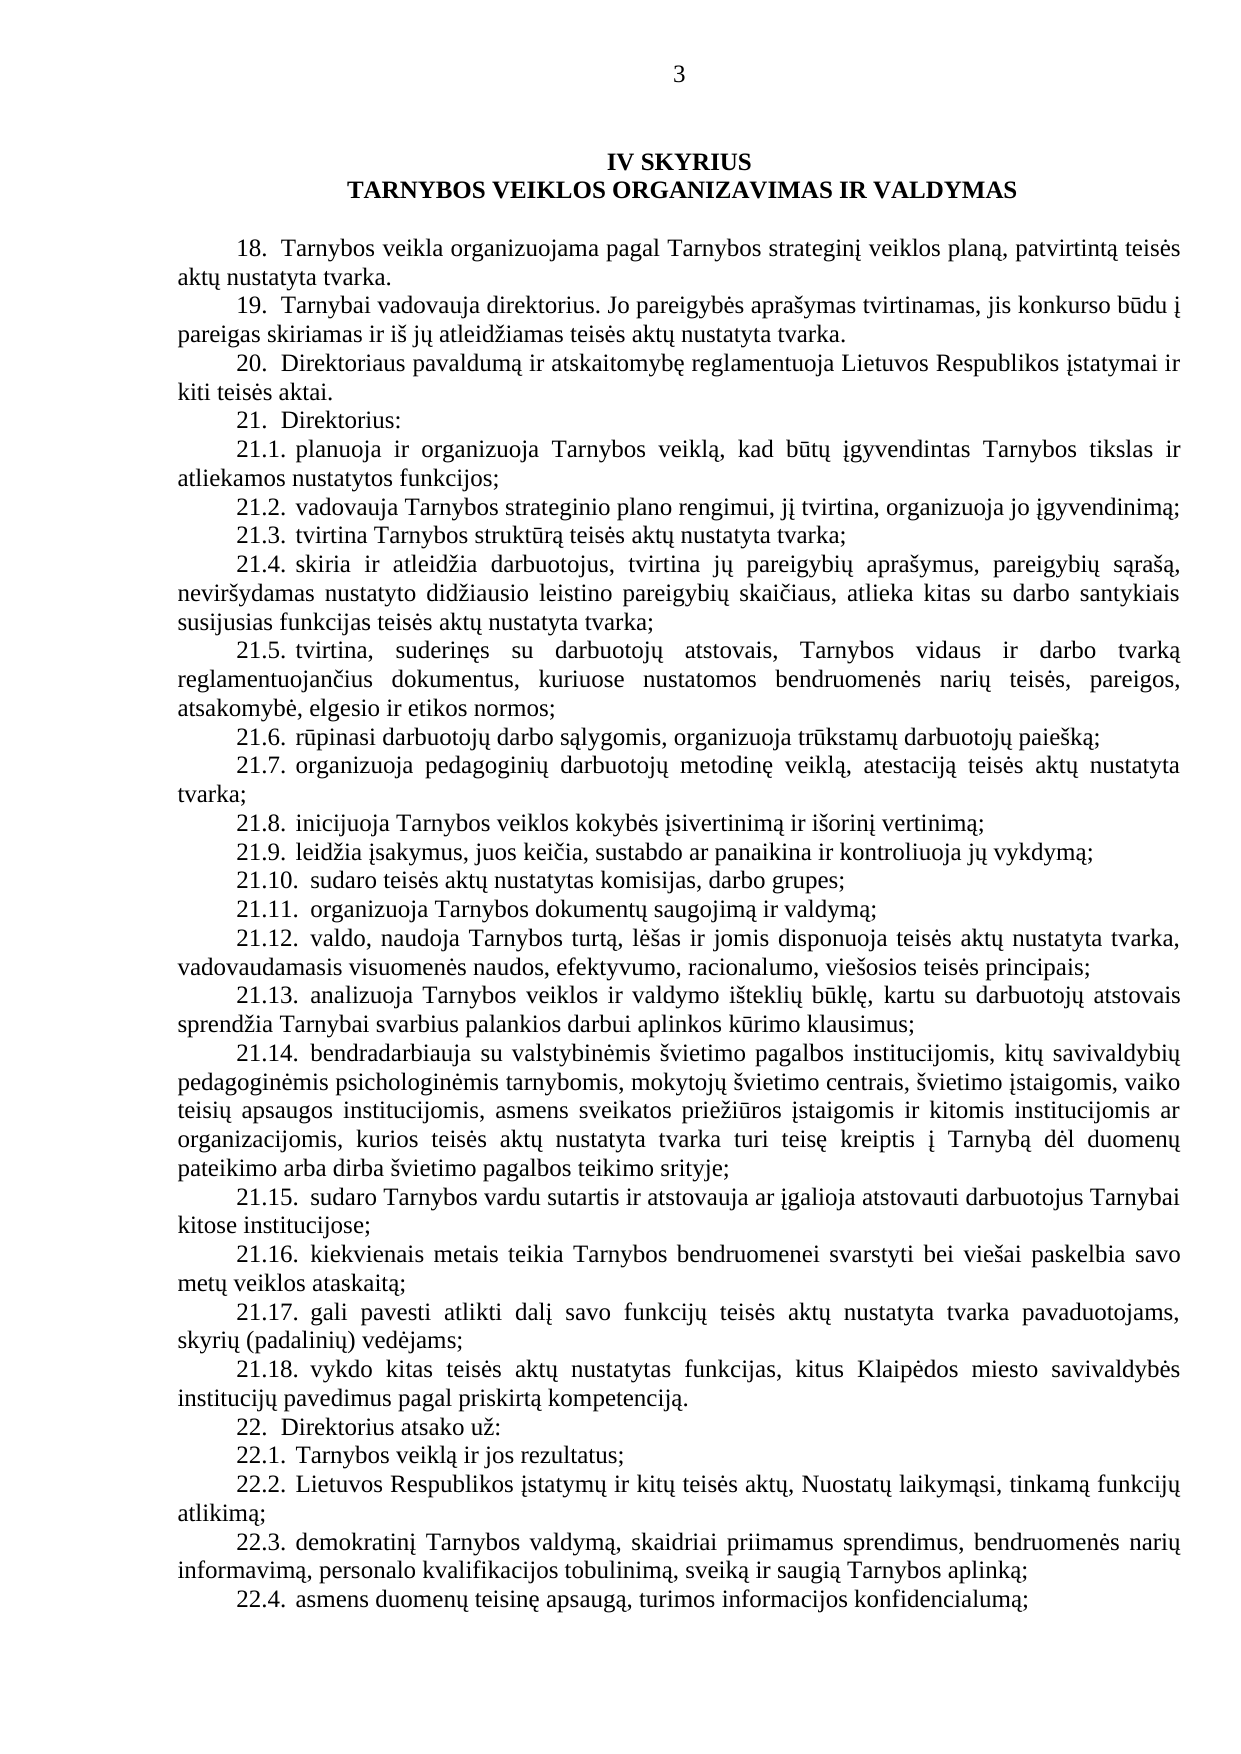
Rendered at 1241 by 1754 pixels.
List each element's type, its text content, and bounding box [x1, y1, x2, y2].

list tvirtina Tarnybos struktūrą teisės aktų nustatyta tvarka; [177, 521, 1181, 549]
list Tarnybos veiklą ir jos rezultatus; [177, 1441, 1181, 1469]
list planuoja ir organizuoja Tarnybos veiklą, kad būtų įgyvendintas Tarnybos tikslas ir atliekamos nustatytos funkcijos; [177, 434, 1181, 492]
list tvirtina, suderinęs su darbuotojų atstovais, Tarnybos vidaus ir darbo tvarką reglamentuojančius dokumentus, kuriuose nustatomos bendruomenės narių teisės, pareigos, atsakomybė, elgesio ir etikos normos; [177, 636, 1181, 722]
text IV SKYRIUS [177, 147, 1181, 176]
list Direktoriaus pavaldumą ir atskaitomybę reglamentuoja Lietuvos Respublikos įstatymai ir kiti teisės aktai. [177, 348, 1181, 406]
list demokratinį Tarnybos valdymą, skaidriai priimamus sprendimus, bendruomenės narių informavimą, personalo kvalifikacijos tobulinimą, sveiką ir saugią Tarnybos aplinką; [177, 1527, 1181, 1584]
list Tarnybai vadovauja direktorius. Jo pareigybės aprašymas tvirtinamas, jis konkurso būdu į pareigas skiriamas ir iš jų atleidžiamas teisės aktų nustatyta tvarka. [177, 291, 1181, 348]
list valdo, naudoja Tarnybos turtą, lėšas ir jomis disponuoja teisės aktų nustatyta tvarka, vadovaudamasis visuomenės naudos, efektyvumo, racionalumo, viešosios teisės principais; [177, 923, 1181, 981]
list analizuoja Tarnybos veiklos ir valdymo išteklių būklę, kartu su darbuotojų atstovais sprendžia Tarnybai svarbius palankios darbui aplinkos kūrimo klausimus; [177, 981, 1181, 1038]
list gali pavesti atlikti dalį savo funkcijų teisės aktų nustatyta tvarka pavaduotojams, skyrių (padalinių) vedėjams; [177, 1297, 1181, 1354]
list Lietuvos Respublikos įstatymų ir kitų teisės aktų, Nuostatų laikymąsi, tinkamą funkcijų atlikimą; [177, 1469, 1181, 1527]
list Direktorius: [177, 406, 1181, 434]
list bendradarbiauja su valstybinėmis švietimo pagalbos institucijomis, kitų savivaldybių pedagoginėmis psichologinėmis tarnybomis, mokytojų švietimo centrais, švietimo įstaigomis, vaiko teisių apsaugos institucijomis, asmens sveikatos priežiūros įstaigomis ir kitomis institucijomis ar organizacijomis, kurios teisės aktų nustatyta tvarka turi teisę kreiptis į Tarnybą dėl duomenų pateikimo arba dirba švietimo pagalbos teikimo srityje; [177, 1038, 1181, 1182]
list sudaro teisės aktų nustatytas komisijas, darbo grupes; [177, 866, 1181, 894]
list rūpinasi darbuotojų darbo sąlygomis, organizuoja trūkstamų darbuotojų paiešką; [177, 722, 1181, 751]
list vadovauja Tarnybos strateginio plano rengimui, jį tvirtina, organizuoja jo įgyvendinimą; [177, 492, 1181, 521]
list leidžia įsakymus, juos keičia, sustabdo ar panaikina ir kontroliuoja jų vykdymą; [177, 837, 1181, 866]
list vykdo kitas teisės aktų nustatytas funkcijas, kitus Klaipėdos miesto savivaldybės institucijų pavedimus pagal priskirtą kompetenciją. [177, 1354, 1181, 1412]
list asmens duomenų teisinę apsaugą, turimos informacijos konfidencialumą; [177, 1584, 1181, 1613]
list inicijuoja Tarnybos veiklos kokybės įsivertinimą ir išorinį vertinimą; [177, 808, 1181, 837]
list Direktorius atsako už: [177, 1412, 1181, 1441]
list kiekvienais metais teikia Tarnybos bendruomenei svarstyti bei viešai paskelbia savo metų veiklos ataskaitą; [177, 1239, 1181, 1297]
list organizuoja pedagoginių darbuotojų metodinę veiklą, atestaciją teisės aktų nustatyta tvarka; [177, 751, 1181, 808]
list sudaro Tarnybos vardu sutartis ir atstovauja ar įgalioja atstovauti darbuotojus Tarnybai kitose institucijose; [177, 1182, 1181, 1239]
list skiria ir atleidžia darbuotojus, tvirtina jų pareigybių aprašymus, pareigybių sąrašą, neviršydamas nustatyto didžiausio leistino pareigybių skaičiaus, atlieka kitas su darbo santykiais susijusias funkcijas teisės aktų nustatyta tvarka; [177, 549, 1181, 636]
list Tarnybos veikla organizuojama pagal Tarnybos strateginį veiklos planą, patvirtintą teisės aktų nustatyta tvarka. [177, 233, 1181, 291]
list organizuoja Tarnybos dokumentų saugojimą ir valdymą; [177, 894, 1181, 923]
text TARNYBOS VEIKLOS ORGANIZAVIMAS IR VALDYMAS [177, 176, 1181, 204]
